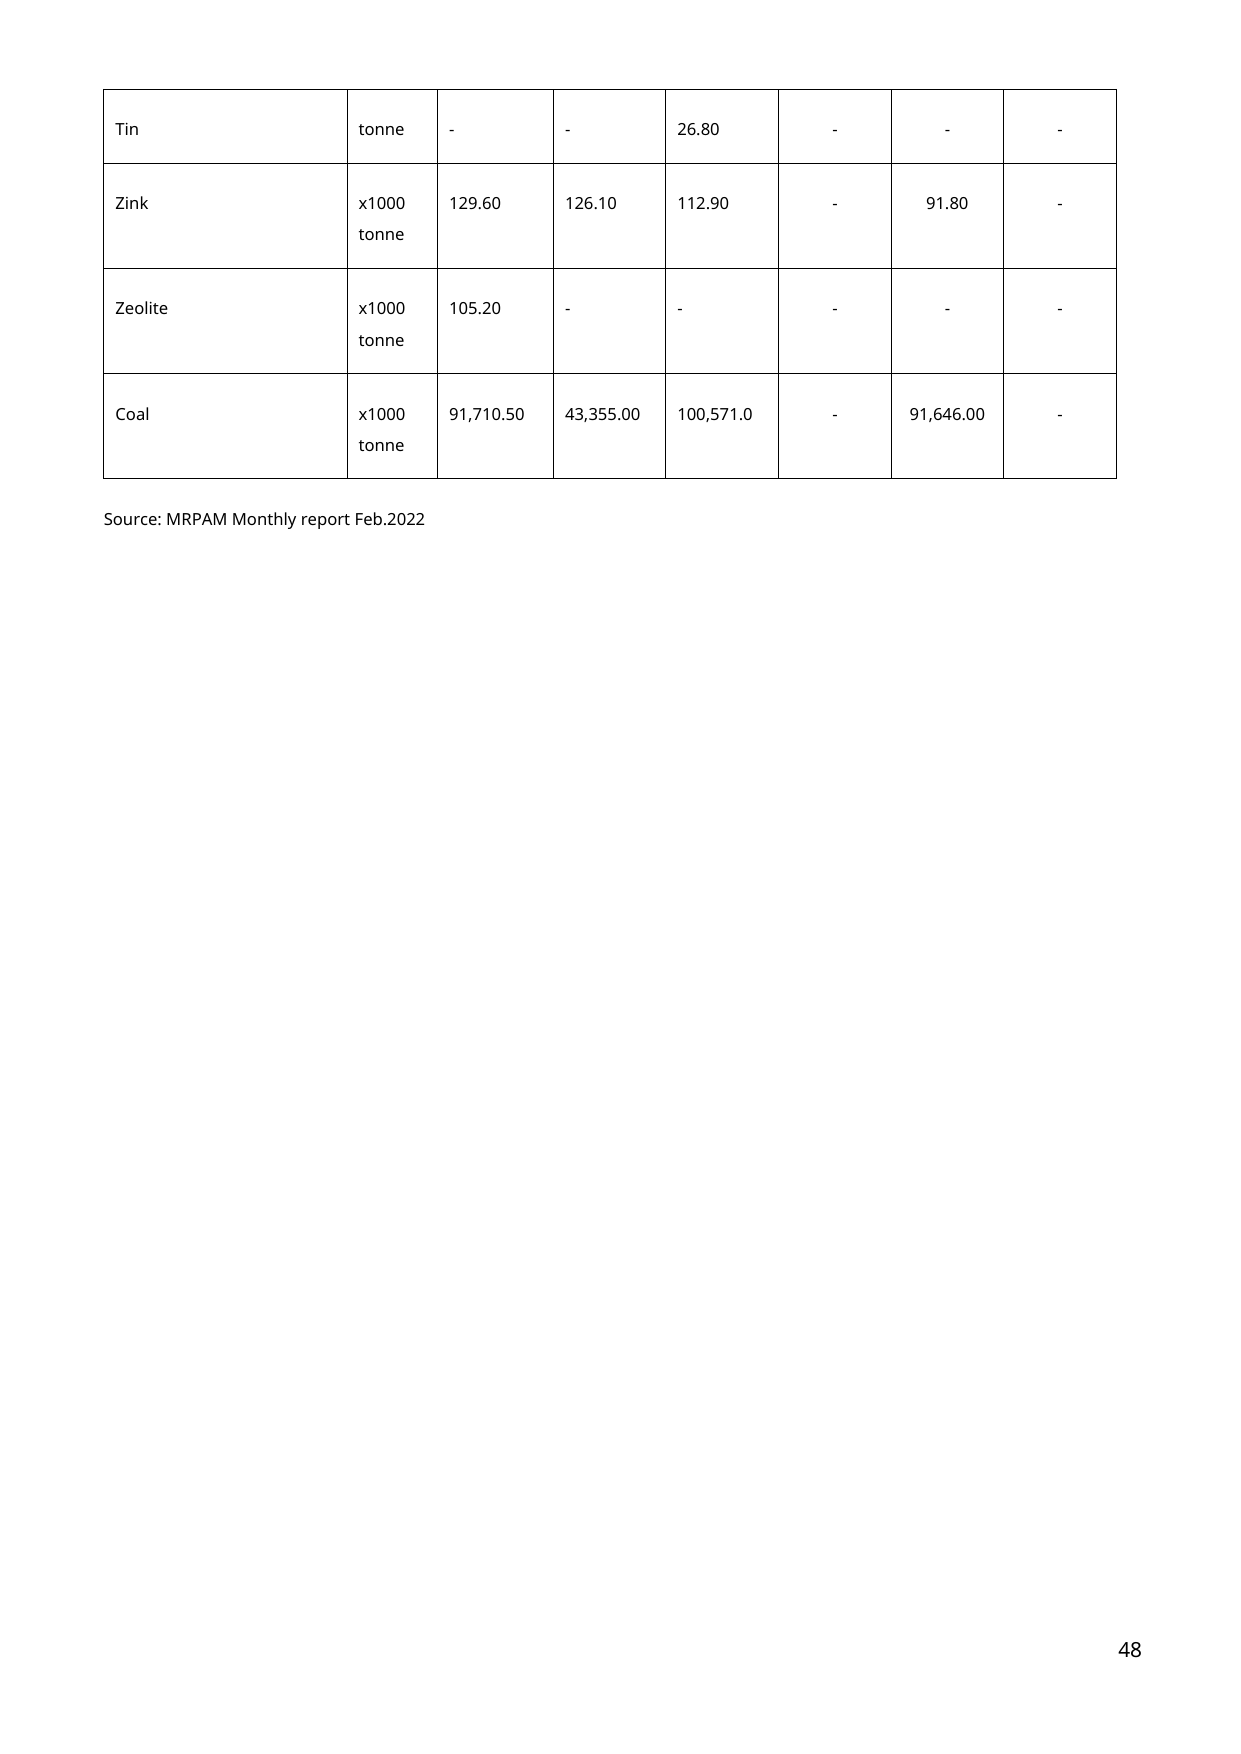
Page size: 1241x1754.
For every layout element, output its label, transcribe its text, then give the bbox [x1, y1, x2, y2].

table_cell - [779, 269, 891, 373]
table_cell 91.80 [892, 164, 1003, 268]
table_cell 100,571.0 [666, 374, 778, 478]
table_cell x1000 tonne [348, 164, 437, 268]
table_cell - [1004, 164, 1116, 268]
table_cell 91,710.50 [438, 374, 553, 478]
table_cell 126.10 [554, 164, 665, 268]
table_cell - [1004, 90, 1116, 163]
text Source: MRPAM Monthly report Feb.2022 [103, 500, 1142, 531]
table_cell x1000 tonne [348, 374, 437, 478]
table_cell - [1004, 269, 1116, 373]
table_cell - [779, 374, 891, 478]
table_cell 43,355.00 [554, 374, 665, 478]
table_cell - [779, 90, 891, 163]
table_cell 91,646.00 [892, 374, 1003, 478]
table_cell - [892, 90, 1003, 163]
table_cell - [554, 90, 665, 163]
table_cell 112.90 [666, 164, 778, 268]
table_cell - [554, 269, 665, 373]
table_cell Tin [104, 90, 347, 163]
table_cell - [779, 164, 891, 268]
table_cell - [666, 269, 778, 373]
table_cell x1000 tonne [348, 269, 437, 373]
table_cell Zeolite [104, 269, 347, 373]
table_cell Coal [104, 374, 347, 478]
table_cell 105.20 [438, 269, 553, 373]
table_cell 26.80 [666, 90, 778, 163]
table_cell 129.60 [438, 164, 553, 268]
table_cell - [892, 269, 1003, 373]
table_cell tonne [348, 90, 437, 163]
table_cell Zink [104, 164, 347, 268]
table_cell - [438, 90, 553, 163]
table_cell - [1004, 374, 1116, 478]
